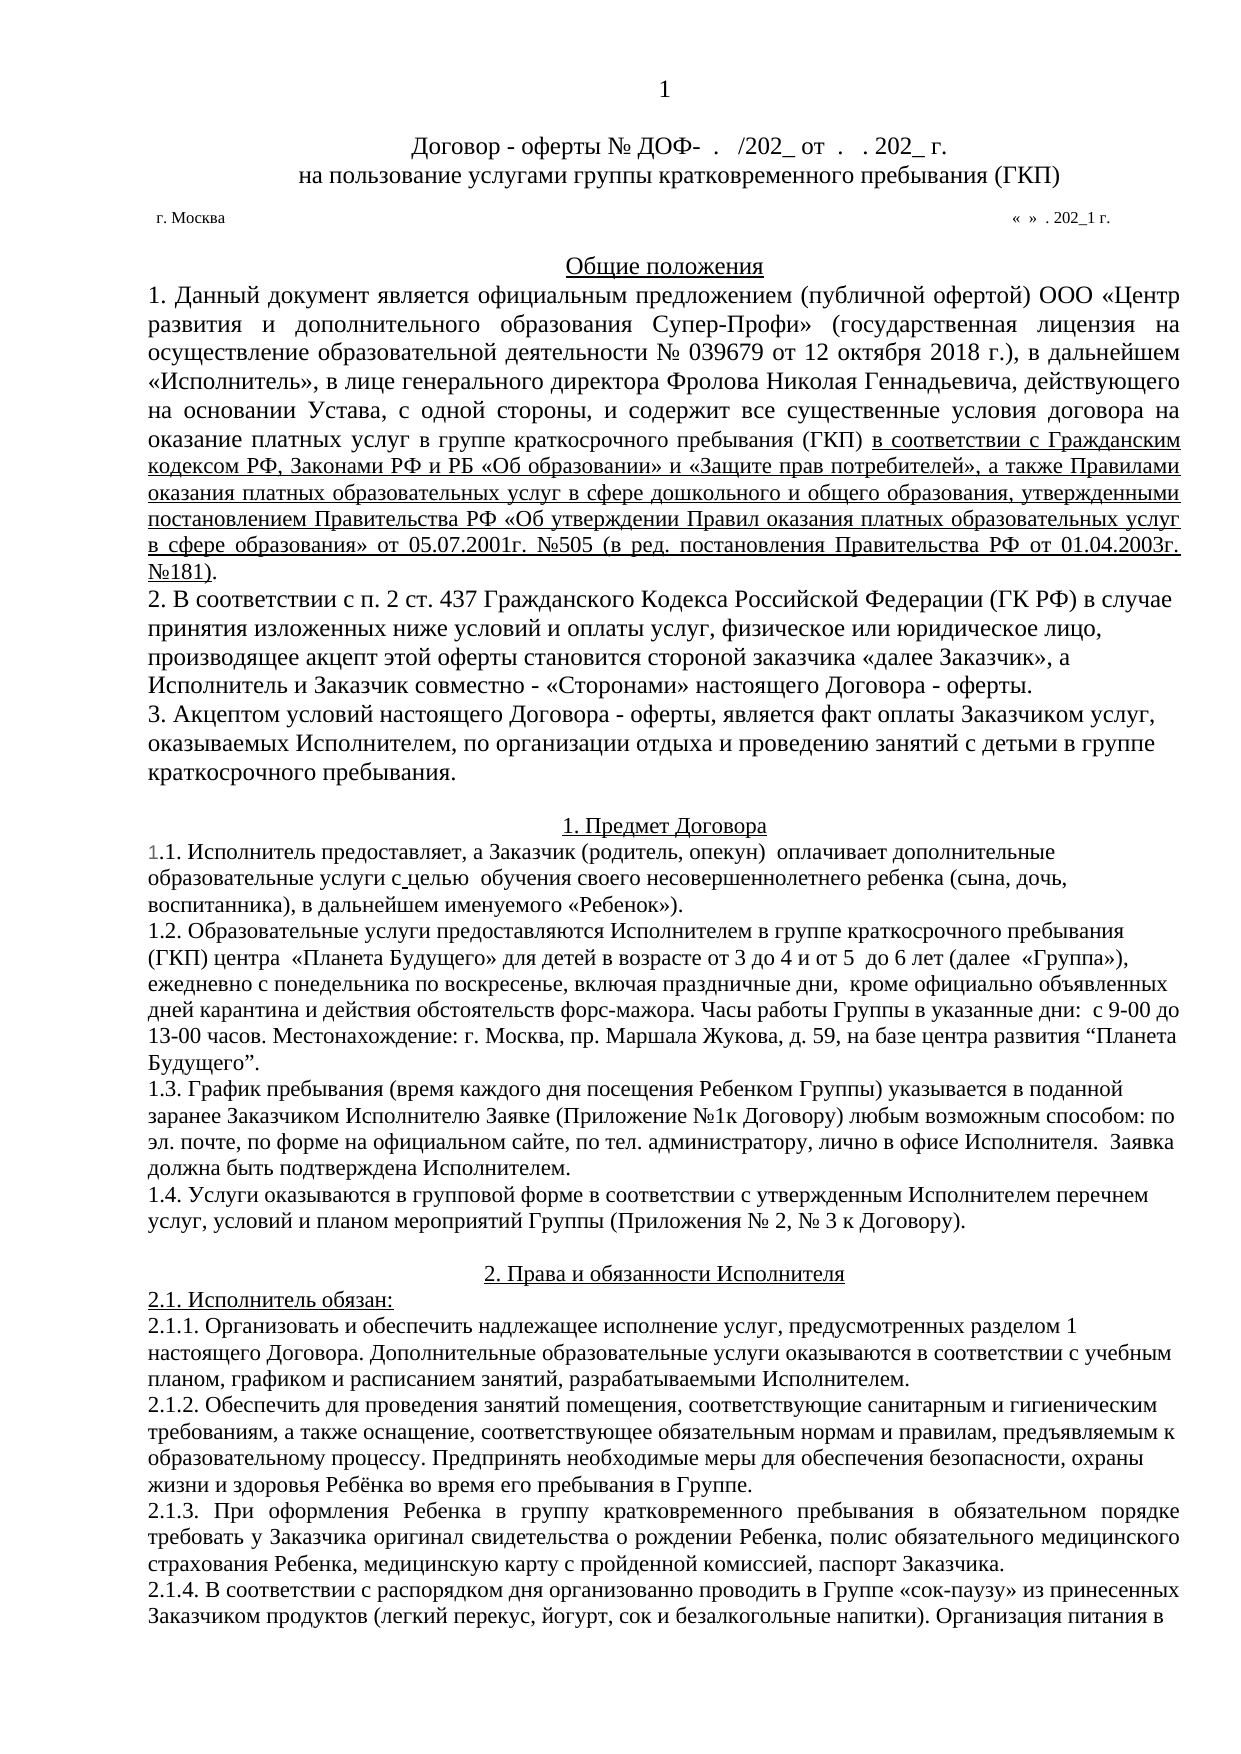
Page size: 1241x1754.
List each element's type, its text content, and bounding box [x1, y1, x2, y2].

text Общие положения [148, 251, 1181, 280]
text Заказчиком продуктов (легкий перекус, йогурт, сок и безалкогольные напитки). Организация питания в [148, 1602, 1181, 1629]
text г. Москва « » . 202_1 г. [148, 208, 1181, 227]
text 2.1.2. Обеспечить для проведения занятий помещения, соответствующие санитарным и гигиеническим требованиям, а также оснащение, соответствующее обязательным нормам и правилам, предъявляемым к образовательному процессу. Предпринять необходимые меры для обеспечения безопасности, охраны жизни и здоровья Ребёнка во время его пребывания в Группе. [148, 1392, 1181, 1497]
text 2. В соответствии с п. 2 ст. 437 Гражданского Кодекса Российской Федерации (ГК РФ) в случае принятия изложенных ниже условий и оплаты услуг, физическое или юридическое лицо, производящее акцепт этой оферты становится стороной заказчика «далее Заказчик», а Исполнитель и Заказчик совместно - «Сторонами» настоящего Договора - оферты. [148, 584, 1181, 699]
text 2.1.3. При оформления Ребенка в группу кратковременного пребывания в обязательном порядке требовать у Заказчика оригинал свидетельства о рождении Ребенка, полис обязательного медицинского страхования Ребенка, медицинскую карту с пройденной комиссией, паспорт Заказчика. [148, 1497, 1181, 1576]
text 2.1.1. Организовать и обеспечить надлежащее исполнение услуг, предусмотренных разделом 1 настоящего Договора. Дополнительные образовательные услуги оказываются в соответствии с учебным планом, графиком и расписанием занятий, разрабатываемыми Исполнителем. [148, 1312, 1181, 1392]
text 2.1. Исполнитель обязан: [148, 1286, 1181, 1312]
text Договор - оферты № ДОФ- . /202_ от . . 202_ г. [177, 131, 1181, 160]
text 3. Акцептом условий настоящего Договора - оферты, является факт оплаты Заказчиком услуг, оказываемых Исполнителем, по организации отдыха и проведению занятий с детьми в группе краткосрочного пребывания. [148, 699, 1181, 785]
text 1.1. Исполнитель предоставляет, а Заказчик (родитель, опекун) оплачивает дополнительные образовательные услуги с целью обучения своего несовершеннолетнего ребенка (сына, дочь, воспитанника), в дальнейшем именуемого «Ребенок»). [148, 838, 1181, 917]
text 1. Предмет Договора [148, 812, 1181, 838]
text 1. Данный документ является официальным предложением (публичной офертой) ООО «Центр развития и дополнительного образования Супер-Профи» (государственная лицензия на осуществление образовательной деятельности № 039679 от 12 октября 2018 г.), в дальнейшем «Исполнитель», в лице генерального директора Фролова Николая Геннадьевича, действующего на основании Устава, с одной стороны, и содержит все существенные условия договора на оказание платных услуг в группе краткосрочного пребывания (ГКП) в соответствии с Гражданским кодексом РФ, Законами РФ и РБ «Об образовании» и «Защите прав потребителей», а также Правилами оказания платных образовательных услуг в сфере дошкольного и общего образования, утвержденными постановлением Правительства РФ «Об утверждении Правил оказания платных образовательных услуг в сфере образования» от 05.07.2001г. №505 (в ред. постановления Правительства РФ от 01.04.2003г. №181). [148, 280, 1181, 475]
text на пользование услугами группы кратковременного пребывания (ГКП) [177, 160, 1181, 189]
text 1.4. Услуги оказываются в групповой форме в соответствии с утвержденным Исполнителем перечнем услуг, условий и планом мероприятий Группы (Приложения № 2, № 3 к Договору). [148, 1181, 1181, 1233]
text 1.2. Образовательные услуги предоставляются Исполнителем в группе краткосрочного пребывания (ГКП) центра «Планета Будущего» для детей в возрасте от 3 до 4 и от 5 до 6 лет (далее «Группа»), ежедневно с понедельника по воскресенье, включая праздничные дни, кроме официально объявленных дней карантина и действия обстоятельств форс-мажора. Часы работы Группы в указанные дни: с 9-00 до 13-00 часов. Местонахождение: г. Москва, пр. Маршала Жукова, д. 59, на базе центра развития “Планета Будущего”. [148, 917, 1181, 1075]
text 1.3. График пребывания (время каждого дня посещения Ребенком Группы) указывается в поданной заранее Заказчиком Исполнителю Заявке (Приложение №1к Договору) любым возможным способом: по эл. почте, по форме на официальном сайте, по тел. администратору, лично в офисе Исполнителя. Заявка должна быть подтверждена Исполнителем. [148, 1075, 1181, 1181]
text 2.1.4. В соответствии с распорядком дня организованно проводить в Группе «сок-паузу» из принесенных [148, 1576, 1181, 1602]
text 2. Права и обязанности Исполнителя [148, 1260, 1181, 1286]
